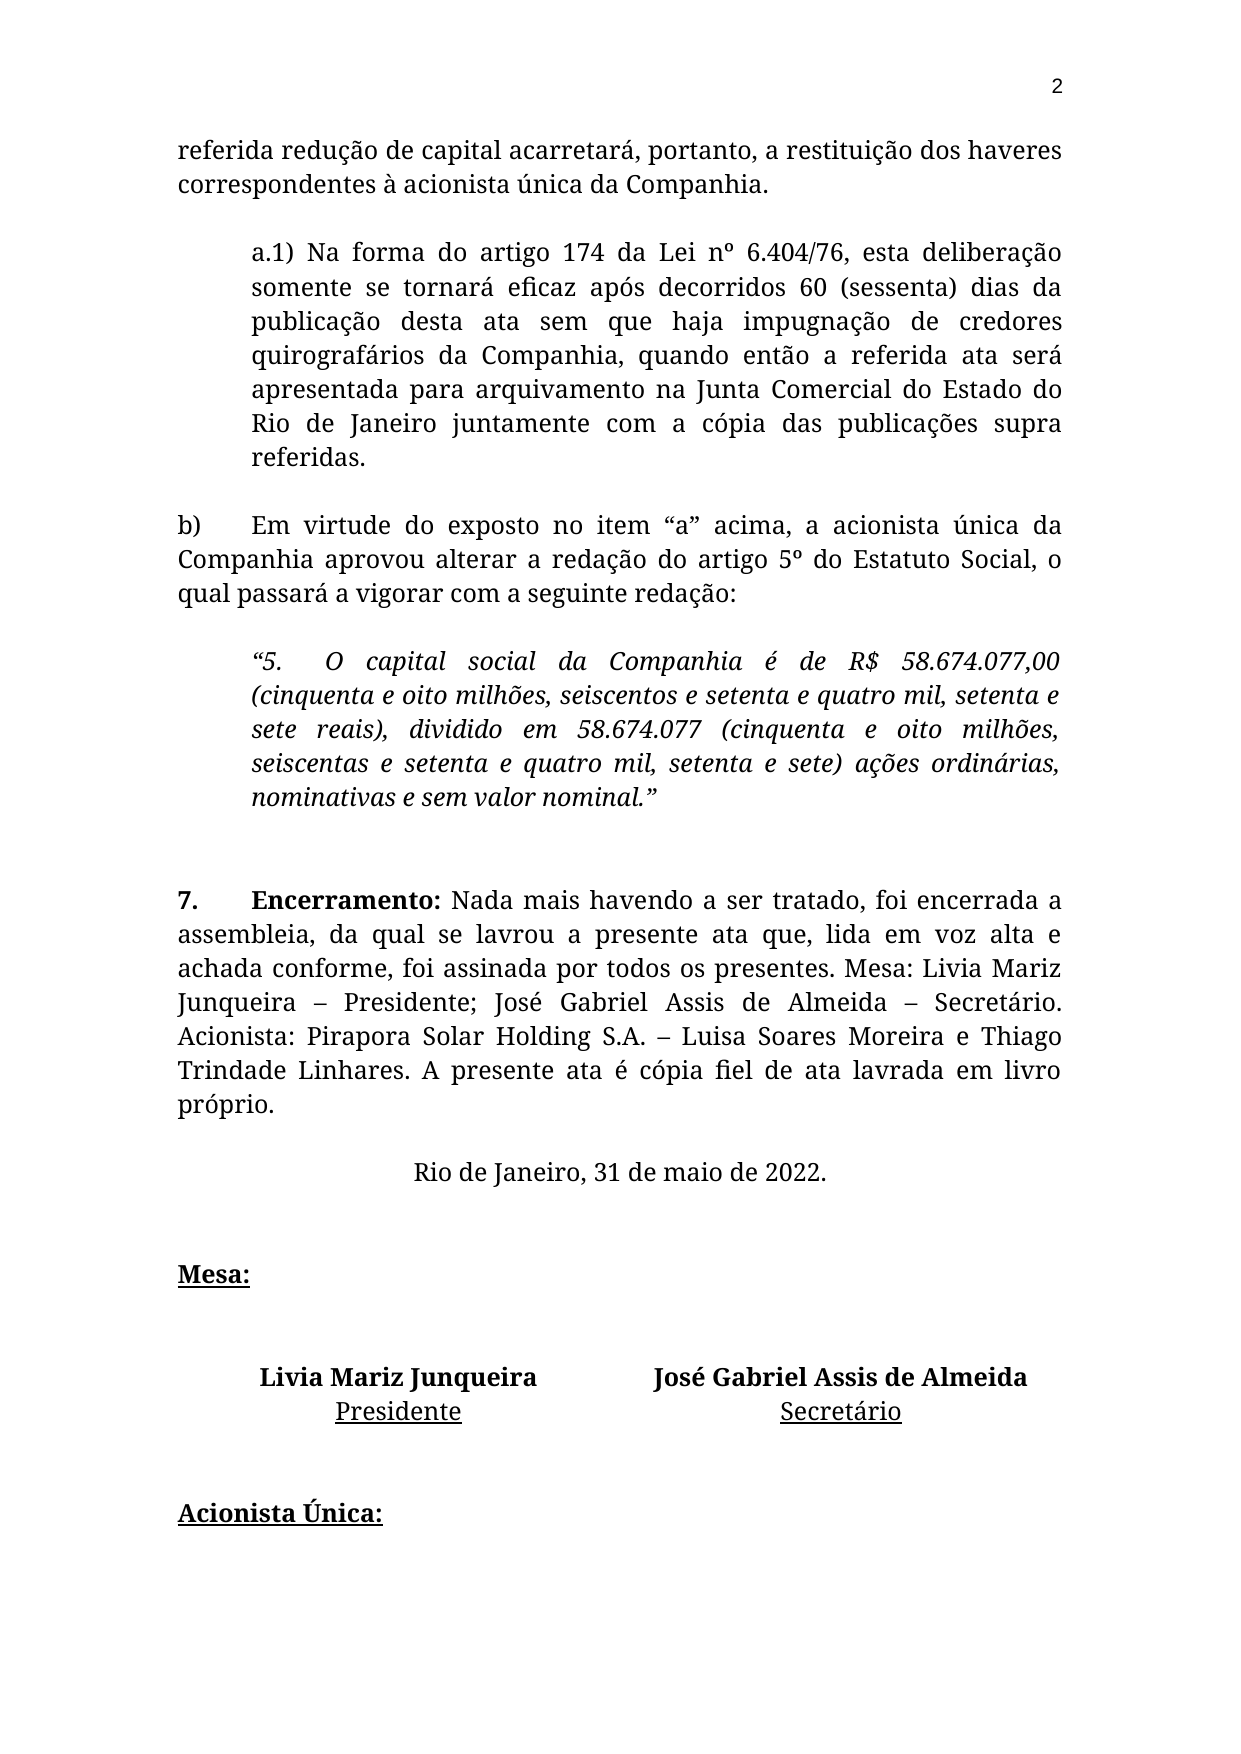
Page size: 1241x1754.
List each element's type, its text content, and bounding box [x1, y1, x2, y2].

list Em virtude do exposto no item “a” acima, a acionista única da Companhia aprovou alterar a redação do artigo 5º do Estatuto Social, o qual passará a vigorar com a seguinte redação: [177, 508, 1063, 610]
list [177, 133, 1063, 201]
table_header Livia Mariz Junqueira [177, 1359, 619, 1393]
text Acionista Única: [177, 1495, 1063, 1529]
text Rio de Janeiro, 31 de maio de 2022. [177, 1155, 1063, 1189]
text Mesa: [177, 1257, 1063, 1291]
table_cell Presidente [177, 1393, 619, 1427]
table_header José Gabriel Assis de Almeida [620, 1359, 1062, 1393]
text “5. O capital social da Companhia é de R$ 58.674.077,00 (cinquenta e oito milhões, seiscentos e setenta e quatro mil, setenta e sete reais), dividido em 58.674.077 (cinquenta e oito milhões, seiscentas e setenta e quatro mil, setenta e sete) ações ordinárias, nominativas e sem valor nominal.” [251, 644, 1063, 814]
text a.1) Na forma do artigo 174 da Lei nº 6.404/76, esta deliberação somente se tornará eficaz após decorridos 60 (sessenta) dias da publicação desta ata sem que haja impugnação de credores quirografários da Companhia, quando então a referida ata será apresentada para arquivamento na Junta Comercial do Estado do Rio de Janeiro juntamente com a cópia das publicações supra referidas. [251, 235, 1063, 473]
text 7. Encerramento: Nada mais havendo a ser tratado, foi encerrada a assembleia, da qual se lavrou a presente ata que, lida em voz alta e achada conforme, foi assinada por todos os presentes. Mesa: Livia Mariz Junqueira – Presidente; José Gabriel Assis de Almeida – Secretário. Acionista: Pirapora Solar Holding S.A. – Luisa Soares Moreira e Thiago Trindade Linhares. A presente ata é cópia fiel de ata lavrada em livro próprio. [177, 882, 1063, 1121]
table_cell Secretário [620, 1393, 1062, 1427]
